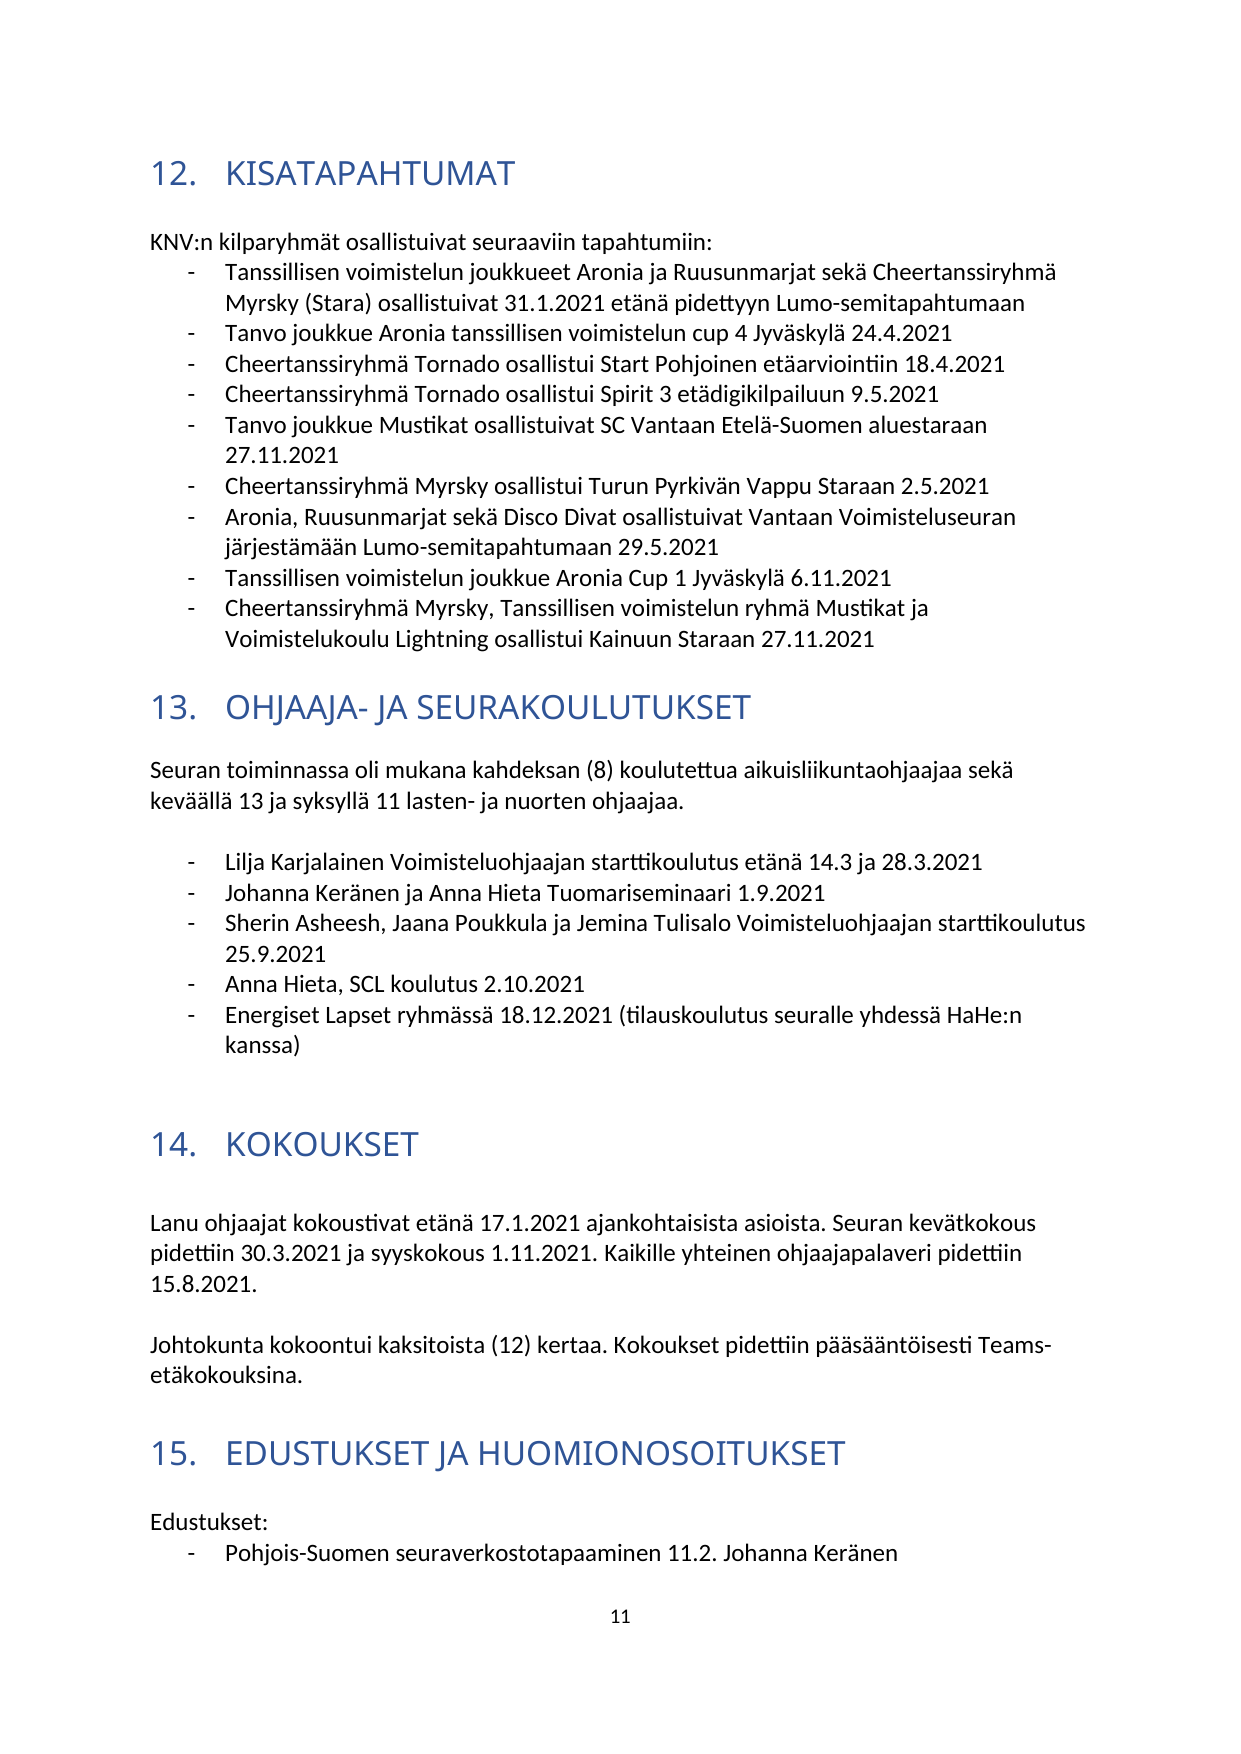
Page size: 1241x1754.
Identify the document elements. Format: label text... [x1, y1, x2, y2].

list Tanssillisen voimistelun joukkue Aronia Cup 1 Jyväskylä 6.11.2021 [187, 562, 1090, 592]
list Energiset Lapset ryhmässä 18.12.2021 (tilauskoulutus seuralle yhdessä HaHe:n kanssa) [187, 999, 1090, 1060]
list Cheertanssiryhmä Tornado osallistui Spirit 3 etädigikilpailuun 9.5.2021 [187, 378, 1090, 409]
list Cheertanssiryhmä Myrsky, Tanssillisen voimistelun ryhmä Mustikat ja Voimistelukoulu Lightning osallistui Kainuun Staraan 27.11.2021 [187, 592, 1090, 653]
list Pohjois-Suomen seuraverkostotapaaminen 11.2. Johanna Keränen [187, 1537, 1090, 1567]
list Anna Hieta, SCL koulutus 2.10.2021 [187, 968, 1090, 999]
list Aronia, Ruusunmarjat sekä Disco Divat osallistuivat Vantaan Voimisteluseuran järjestämään Lumo-semitapahtumaan 29.5.2021 [187, 501, 1090, 562]
text Seuran toiminnassa oli mukana kahdeksan (8) koulutettua aikuisliikuntaohjaajaa sekä keväällä 13 ja syksyllä 11 lasten- ja nuorten ohjaajaa. [150, 754, 1090, 816]
list Tanvo joukkue Mustikat osallistuivat SC Vantaan Etelä-Suomen aluestaraan 27.11.2021 [187, 409, 1090, 470]
list Cheertanssiryhmä Tornado osallistui Start Pohjoinen etäarviointiin 18.4.2021 [187, 348, 1090, 378]
list Sherin Asheesh, Jaana Poukkula ja Jemina Tulisalo Voimisteluohjaajan starttikoulutus 25.9.2021 [187, 907, 1090, 968]
text Edustukset: [150, 1506, 1090, 1537]
list Tanssillisen voimistelun joukkueet Aronia ja Ruusunmarjat sekä Cheertanssiryhmä Myrsky (Stara) osallistuivat 31.1.2021 etänä pidettyyn Lumo-semitapahtumaan [187, 256, 1090, 317]
subtitle KISATAPAHTUMAT [150, 150, 1090, 195]
list Lilja Karjalainen Voimisteluohjaajan starttikoulutus etänä 14.3 ja 28.3.2021 [187, 846, 1090, 877]
list Johanna Keränen ja Anna Hieta Tuomariseminaari 1.9.2021 [187, 877, 1090, 907]
text Lanu ohjaajat kokoustivat etänä 17.1.2021 ajankohtaisista asioista. Seuran kevätkokous pidettiin 30.3.2021 ja syyskokous 1.11.2021. Kaikille yhteinen ohjaajapalaveri pidettiin 15.8.2021. [150, 1207, 1090, 1298]
text KNV:n kilparyhmät osallistuivat seuraaviin tapahtumiin: [150, 226, 1090, 256]
subtitle KOKOUKSET [150, 1121, 1090, 1166]
subtitle OHJAAJA- JA SEURAKOULUTUKSET [150, 684, 1090, 729]
list Cheertanssiryhmä Myrsky osallistui Turun Pyrkivän Vappu Staraan 2.5.2021 [187, 470, 1090, 501]
subtitle EDUSTUKSET JA HUOMIONOSOITUKSET [150, 1430, 1090, 1476]
list Tanvo joukkue Aronia tanssillisen voimistelun cup 4 Jyväskylä 24.4.2021 [187, 317, 1090, 348]
text Johtokunta kokoontui kaksitoista (12) kertaa. Kokoukset pidettiin pääsääntöisesti Teams-etäkokouksina. [150, 1329, 1090, 1390]
